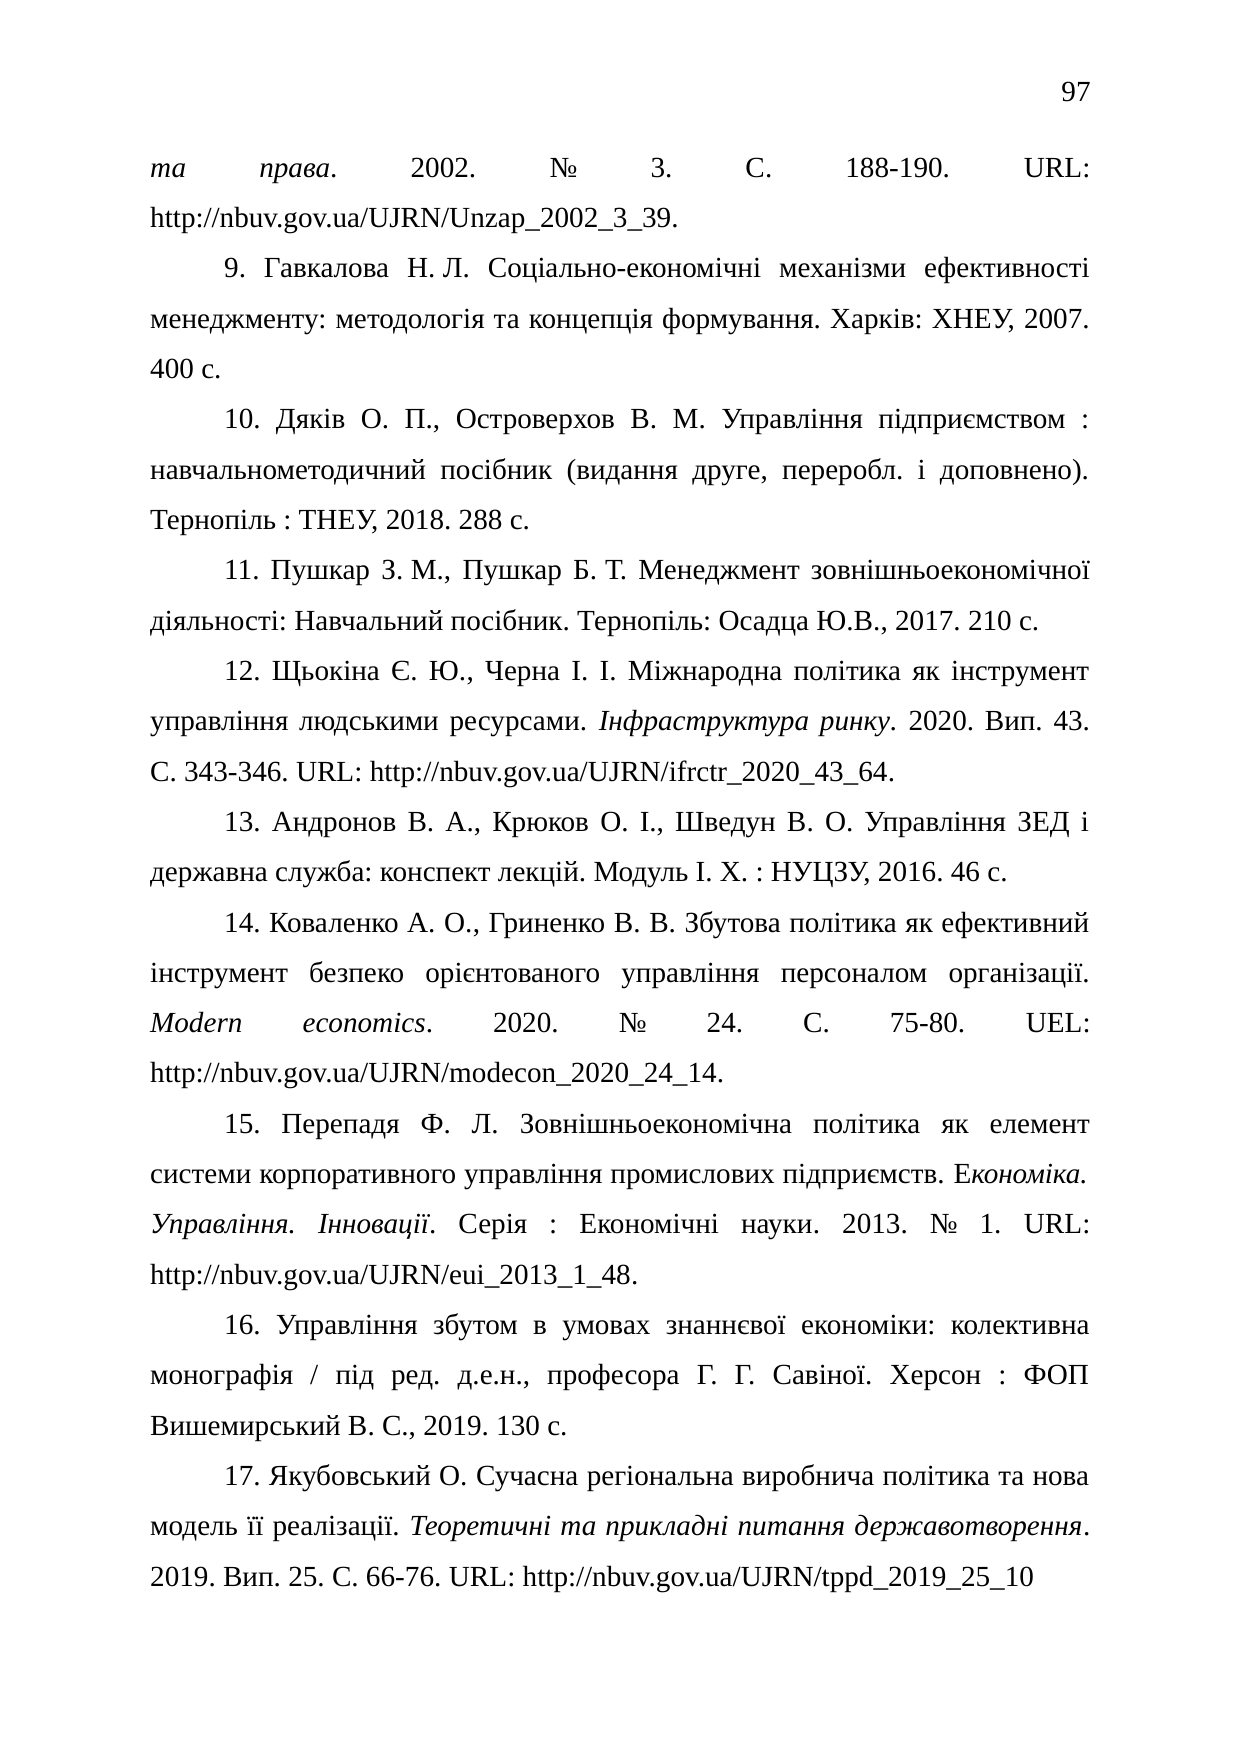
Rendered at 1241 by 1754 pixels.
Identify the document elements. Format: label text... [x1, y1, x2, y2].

text 14. Коваленко А. О., Гриненко В. В. Збутова політика як ефективний інструмент безпеко орієнтованого управління персоналом організації. Modern economics. 2020. № 24. С. 75-80. UEL: http://nbuv.gov.ua/UJRN/modecon_2020_24_14. [150, 905, 1090, 1089]
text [150, 150, 1090, 234]
text 11. Пушкар З. М., Пушкар Б. Т. Менеджмент зовнішньоекономічної діяльності: Навчальний посібник. Тернопіль: Осадца Ю.В., 2017. 210 с. [150, 552, 1090, 636]
text 12. Щьокіна Є. Ю., Черна І. І. Міжнародна політика як інструмент управління людськими ресурсами. Інфраструктура ринку. 2020. Вип. 43. С. 343-346. URL: http://nbuv.gov.ua/UJRN/ifrctr_2020_43_64. [150, 653, 1090, 787]
text 15. Перепадя Ф. Л. Зовнішньоекономічна політика як елемент системи корпоративного управління промислових підприємств. Економіка. Управління. Інновації. Серія : Економічні науки. 2013. № 1. URL: http://nbuv.gov.ua/UJRN/eui_2013_1_48. [150, 1106, 1090, 1290]
text 17. Якубовський О. Сучасна регіональна виробнича політика та нова модель її реалізації. Теоретичні та прикладні питання державотворення. 2019. Вип. 25. С. 66-76. URL: http://nbuv.gov.ua/UJRN/tppd_2019_25_10 [150, 1458, 1090, 1592]
text 16. Управління збутом в умовах знаннєвої економіки: колективна монографія / під ред. д.е.н., професора Г. Г. Савіної. Херсон : ФОП Вишемирський В. С., 2019. 130 с. [150, 1307, 1090, 1441]
text 9. Гавкалова Н. Л. Соціально-економічні механізми ефективності менеджменту: методологія та концепція формування. Харків: ХНЕУ, 2007. 400 с. [150, 251, 1090, 385]
text 10. Дяків О. П., Островерхов В. М. Управління підприємством : навчальнометодичний посібник (видання друге, переробл. і доповнено). Тернопіль : ТНЕУ, 2018. 288 с. [150, 402, 1090, 536]
text 13. Андронов В. А., Крюков О. І., Шведун В. О. Управління ЗЕД і державна служба: конспект лекцій. Модуль I. Х. : НУЦЗУ, 2016. 46 с. [150, 804, 1090, 888]
